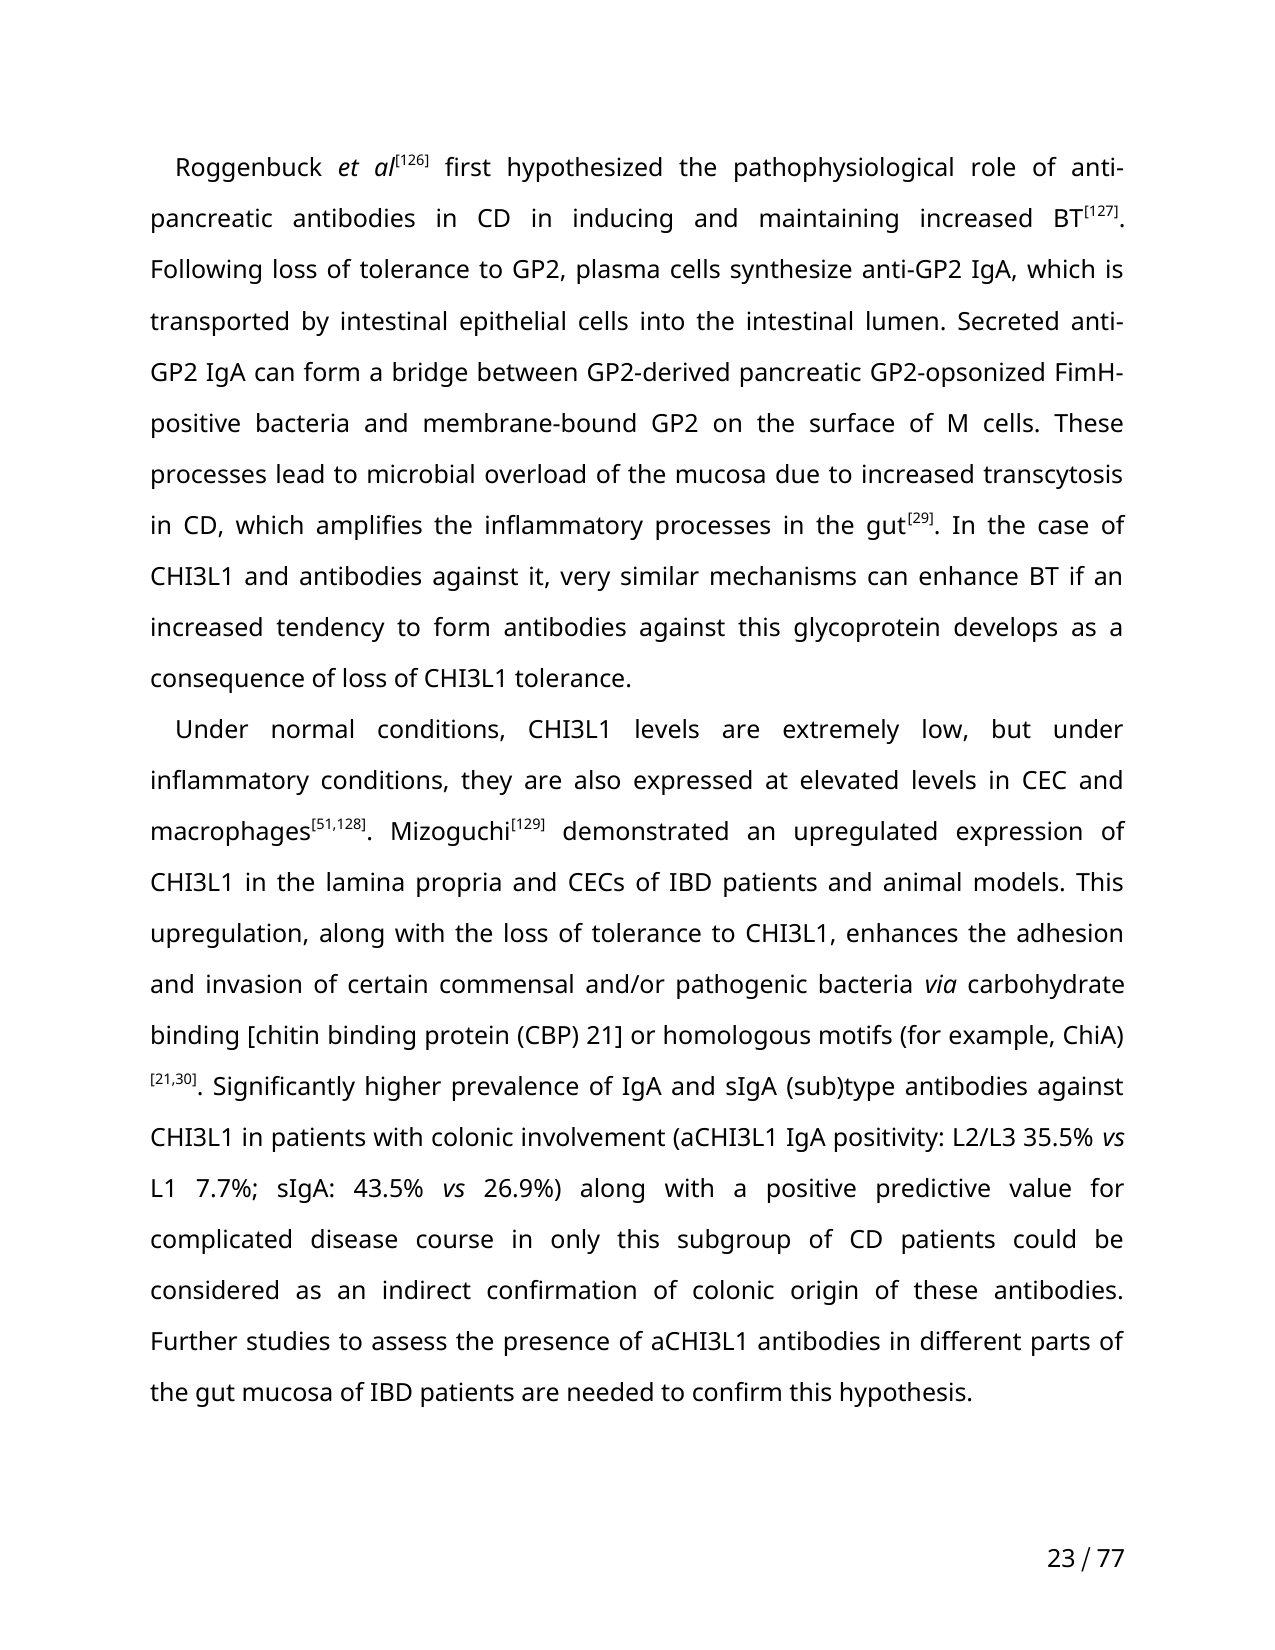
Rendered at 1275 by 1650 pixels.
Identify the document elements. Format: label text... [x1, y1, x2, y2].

text Roggenbuck et al[126] first hypothesized the pathophysiological role of anti-pancreatic antibodies in CD in inducing and maintaining increased BT[127]. Following loss of tolerance to GP2, plasma cells synthesize anti-GP2 IgA, which is transported by intestinal epithelial cells into the intestinal lumen. Secreted anti-GP2 IgA can form a bridge between GP2-derived pancreatic GP2-opsonized FimH-positive bacteria and membrane-bound GP2 on the surface of M cells. These processes lead to microbial overload of the mucosa due to increased transcytosis in CD, which amplifies the inflammatory processes in the gut[29]. In the case of CHI3L1 and antibodies against it, very similar mechanisms can enhance BT if an increased tendency to form antibodies against this glycoprotein develops as a consequence of loss of CHI3L1 tolerance. [150, 150, 1125, 694]
text Under normal conditions, CHI3L1 levels are extremely low, but under inflammatory conditions, they are also expressed at elevated levels in CEC and macrophages[51,128]. Mizoguchi[129] demonstrated an upregulated expression of CHI3L1 in the lamina propria and CECs of IBD patients and animal models. This upregulation, along with the loss of tolerance to CHI3L1, enhances the adhesion and invasion of certain commensal and/or pathogenic bacteria via carbohydrate binding [chitin binding protein (CBP) 21] or homologous motifs (for example, ChiA)[21,30]. Significantly higher prevalence of IgA and sIgA (sub)type antibodies against CHI3L1 in patients with colonic involvement (aCHI3L1 IgA positivity: L2/L3 35.5% vs L1 7.7%; sIgA: 43.5% vs 26.9%) along with a positive predictive value for complicated disease course in only this subgroup of CD patients could be considered as an indirect confirmation of colonic origin of these antibodies. Further studies to assess the presence of aCHI3L1 antibodies in different parts of the gut mucosa of IBD patients are needed to confirm this hypothesis. [150, 711, 1125, 1409]
